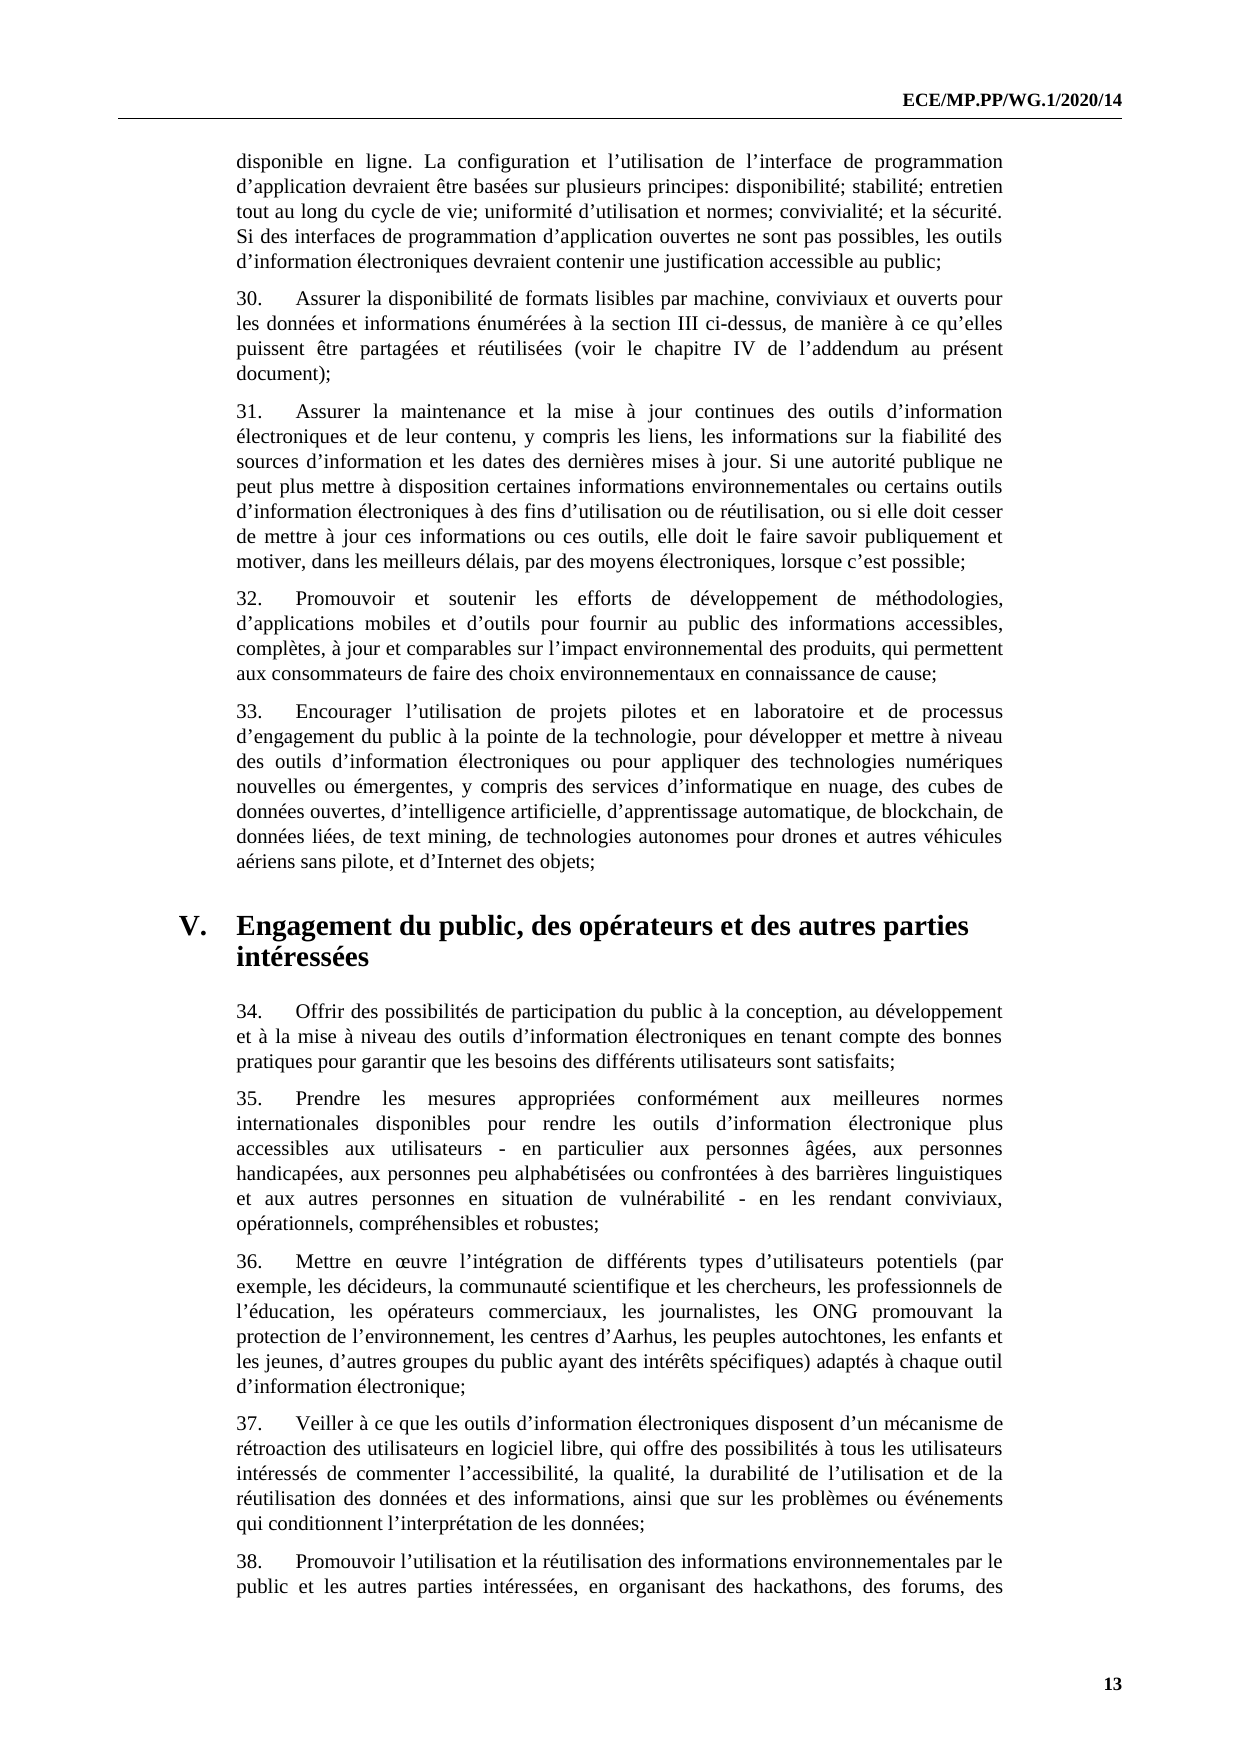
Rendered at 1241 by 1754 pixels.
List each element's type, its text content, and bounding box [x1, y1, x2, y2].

text 35. Prendre les mesures appropriées conformément aux meilleures normes internationales disponibles pour rendre les outils d’information électronique plus accessibles aux utilisateurs - en particulier aux personnes âgées, aux personnes handicapées, aux personnes peu alphabétisées ou confrontées à des barrières linguistiques et aux autres personnes en situation de vulnérabilité - en les rendant conviviaux, opérationnels, compréhensibles et robustes; [236, 1085, 1004, 1235]
text 37. Veiller à ce que les outils d’information électroniques disposent d’un mécanisme de rétroaction des utilisateurs en logiciel libre, qui offre des possibilités à tous les utilisateurs intéressés de commenter l’accessibilité, la qualité, la durabilité de l’utilisation et de la réutilisation des données et des informations, ainsi que sur les problèmes ou événements qui conditionnent l’interprétation de les données; [236, 1410, 1004, 1535]
text 34. Offrir des possibilités de participation du public à la conception, au développement et à la mise à niveau des outils d’information électroniques en tenant compte des bonnes pratiques pour garantir que les besoins des différents utilisateurs sont satisfaits; [236, 998, 1004, 1073]
text 33. Encourager l’utilisation de projets pilotes et en laboratoire et de processus d’engagement du public à la pointe de la technologie, pour développer et mettre à niveau des outils d’information électroniques ou pour appliquer des technologies numériques nouvelles ou émergentes, y compris des services d’informatique en nuage, des cubes de données ouvertes, d’intelligence artificielle, d’apprentissage automatique, de blockchain, de données liées, de text mining, de technologies autonomes pour drones et autres véhicules aériens sans pilote, et d’Internet des objets; [236, 698, 1004, 873]
text 31. Assurer la maintenance et la mise à jour continues des outils d’information électroniques et de leur contenu, y compris les liens, les informations sur la fiabilité des sources d’information et les dates des dernières mises à jour. Si une autorité publique ne peut plus mettre à disposition certaines informations environnementales ou certains outils d’information électroniques à des fins d’utilisation ou de réutilisation, ou si elle doit cesser de mettre à jour ces informations ou ces outils, elle doit le faire savoir publiquement et motiver, dans les meilleurs délais, par des moyens électroniques, lorsque c’est possible; [236, 398, 1004, 573]
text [236, 148, 1004, 273]
text V. Engagement du public, des opérateurs et des autres parties intéressées [118, 910, 1004, 973]
text 36. Mettre en œuvre l’intégration de différents types d’utilisateurs potentiels (par exemple, les décideurs, la communauté scientifique et les chercheurs, les professionnels de l’éducation, les opérateurs commerciaux, les journalistes, les ONG promouvant la protection de l’environnement, les centres d’Aarhus, les peuples autochtones, les enfants et les jeunes, d’autres groupes du public ayant des intérêts spécifiques) adaptés à chaque outil d’information électronique; [236, 1248, 1004, 1398]
text 30. Assurer la disponibilité de formats lisibles par machine, conviviaux et ouverts pour les données et informations énumérées à la section III ci-dessus, de manière à ce qu’elles puissent être partagées et réutilisées (voir le chapitre IV de l’addendum au présent document); [236, 285, 1004, 385]
text 32. Promouvoir et soutenir les efforts de développement de méthodologies, d’applications mobiles et d’outils pour fournir au public des informations accessibles, complètes, à jour et comparables sur l’impact environnemental des produits, qui permettent aux consommateurs de faire des choix environnementaux en connaissance de cause; [236, 585, 1004, 685]
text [236, 1548, 1004, 1598]
